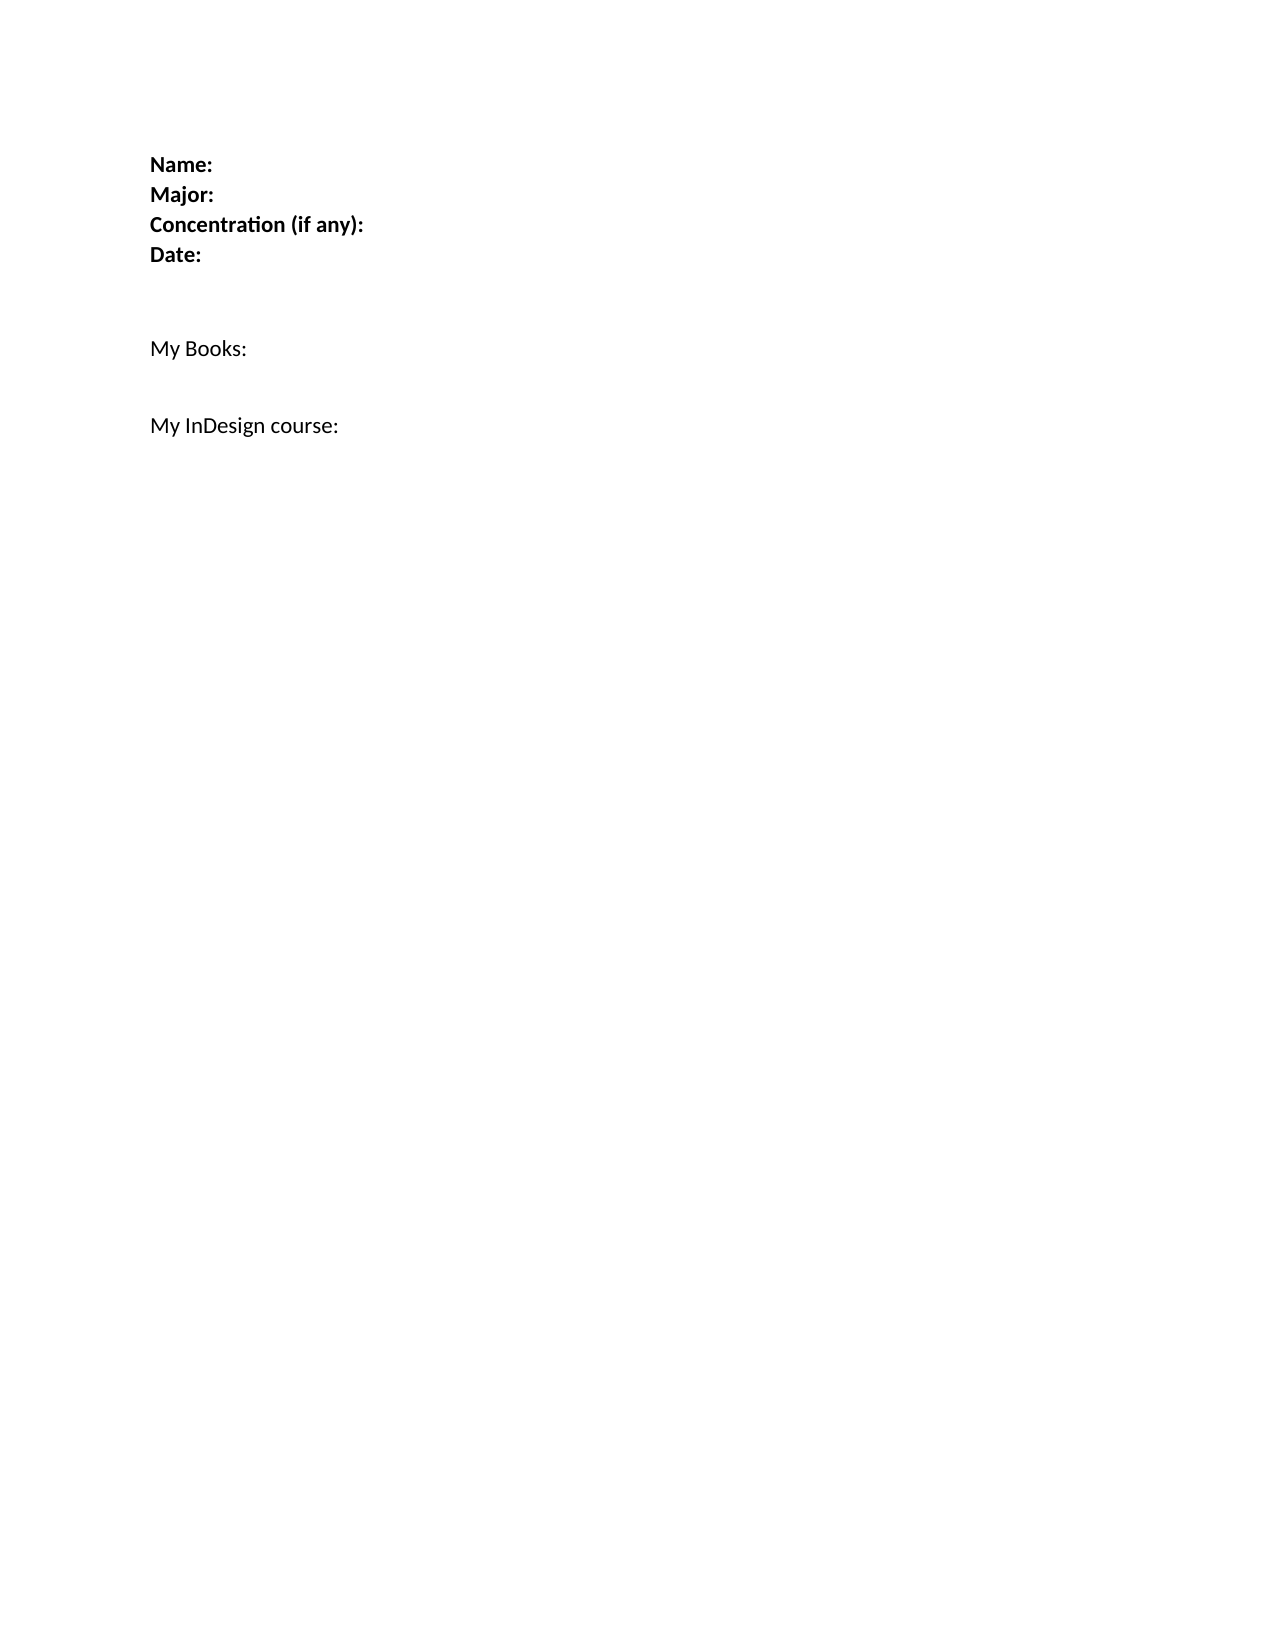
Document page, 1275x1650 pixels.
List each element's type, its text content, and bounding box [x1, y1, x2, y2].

text Name: Major: Concentration (if any): Date: [150, 150, 1125, 269]
text My Books: [150, 334, 1125, 393]
text My InDesign course: [150, 411, 1125, 470]
